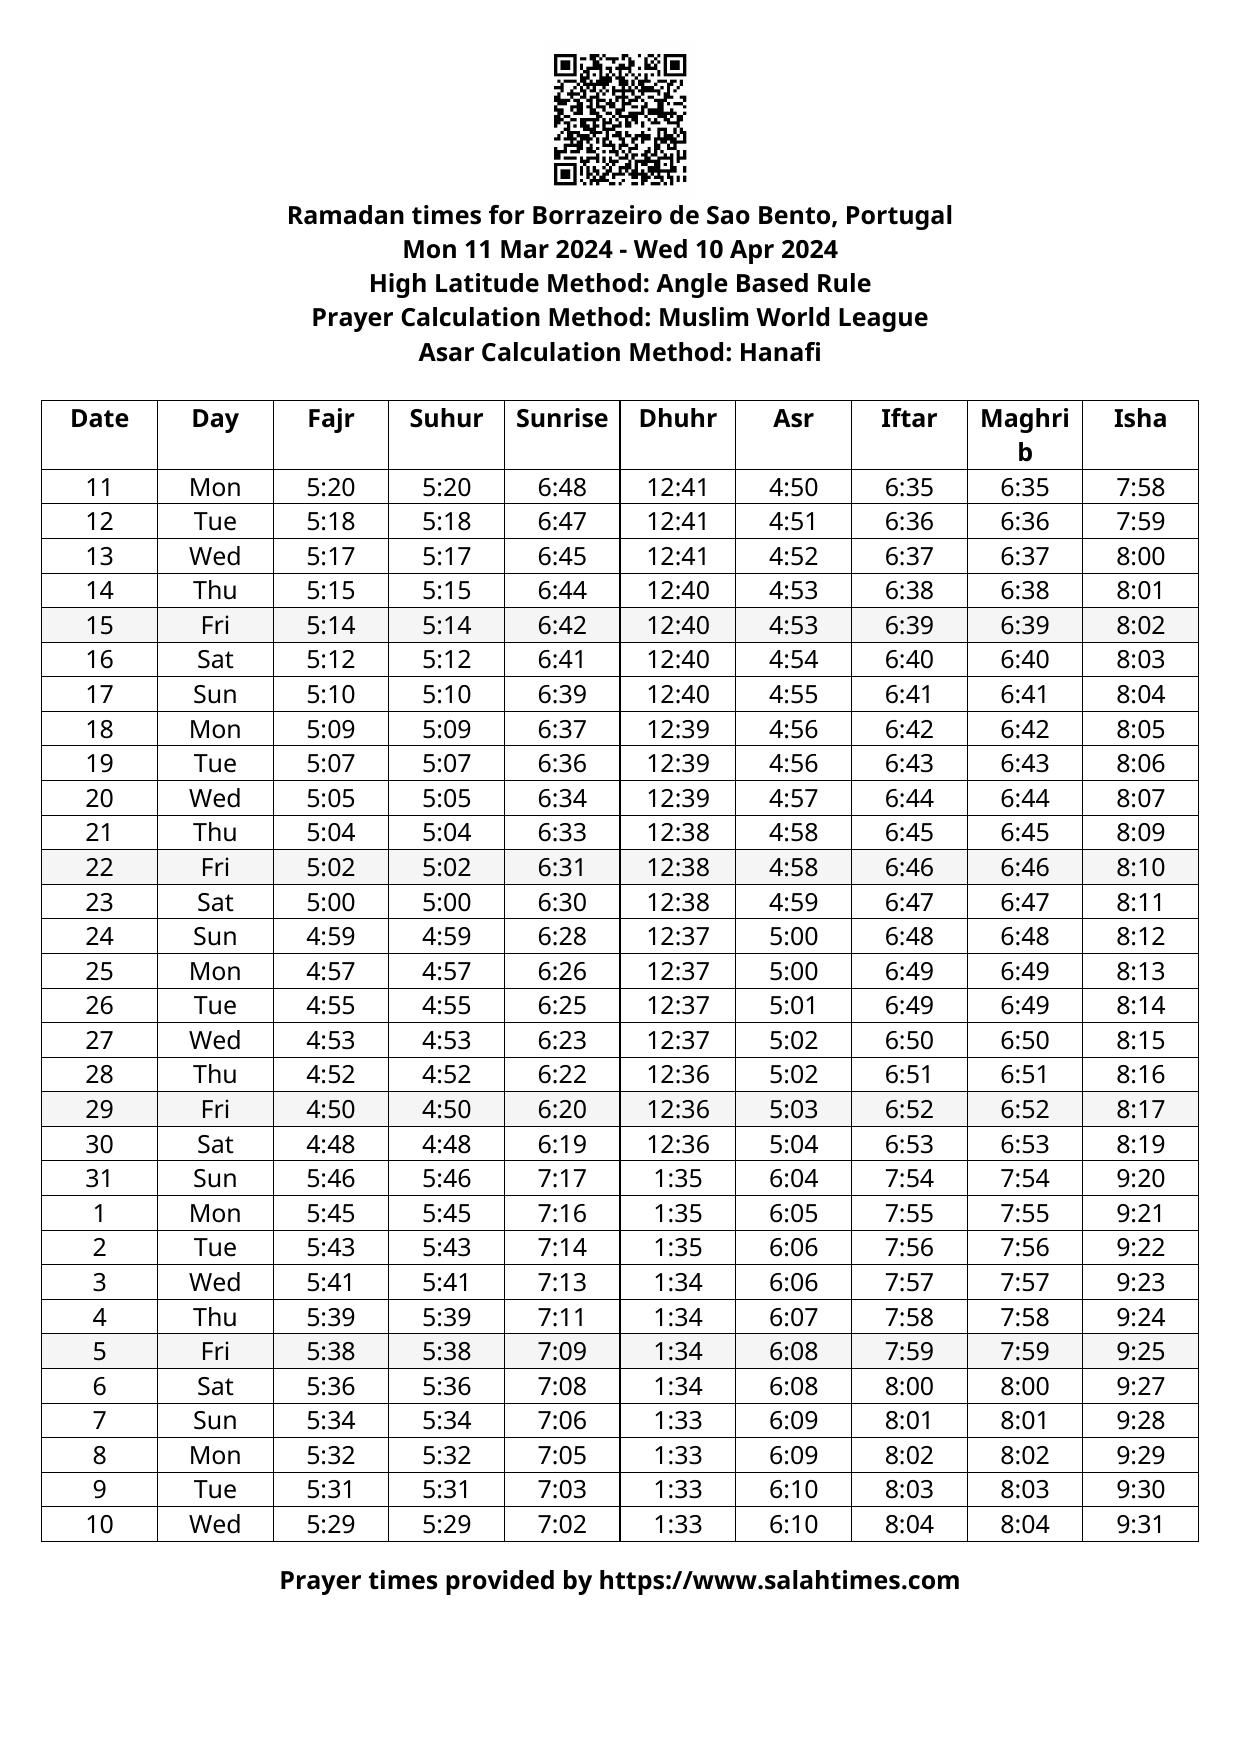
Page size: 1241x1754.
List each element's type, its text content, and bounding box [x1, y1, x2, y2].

table_cell 19 [42, 746, 157, 780]
table_header Date [42, 401, 157, 469]
text Prayer Calculation Method: Muslim World League [42, 300, 1198, 334]
table_cell 1:34 [621, 1300, 735, 1333]
table_cell 24 [42, 919, 157, 953]
table_cell 23 [42, 885, 157, 918]
table_cell 6:19 [505, 1127, 619, 1160]
table_cell 4:53 [736, 574, 851, 607]
table_cell 1:33 [621, 1473, 735, 1506]
table_cell 5:10 [274, 677, 388, 711]
table_cell 9:30 [1083, 1473, 1198, 1506]
text High Latitude Method: Angle Based Rule [42, 266, 1198, 300]
table_cell 5:32 [389, 1438, 504, 1472]
table_cell 6:40 [852, 643, 967, 676]
table_cell Mon [158, 1438, 273, 1472]
table_cell 6:42 [852, 712, 967, 745]
table_cell 8:06 [1083, 746, 1198, 780]
table_cell Sun [158, 1161, 273, 1195]
table_cell 4:54 [736, 643, 851, 676]
table_header Suhur [389, 401, 504, 469]
table_cell 6:46 [968, 850, 1082, 884]
table_cell 7:06 [505, 1404, 619, 1437]
table_cell 5:46 [274, 1161, 388, 1195]
table_cell 20 [42, 781, 157, 814]
table_cell 7:58 [968, 1300, 1082, 1333]
table_cell 28 [42, 1058, 157, 1091]
table_cell 5:36 [389, 1369, 504, 1402]
table_cell 12:36 [621, 1127, 735, 1160]
table_cell 12:39 [621, 712, 735, 745]
table_cell 7:09 [505, 1334, 619, 1368]
table_cell 1:33 [621, 1507, 735, 1541]
table_header Sunrise [505, 401, 619, 469]
table_cell 5:01 [736, 989, 851, 1022]
table_cell 6:39 [852, 608, 967, 642]
table_cell 12:40 [621, 677, 735, 711]
table_cell 7 [42, 1404, 157, 1437]
table_cell 4:57 [274, 954, 388, 987]
table_cell Sat [158, 1369, 273, 1402]
table_cell 7:08 [505, 1369, 619, 1402]
table_cell 4:52 [389, 1058, 504, 1091]
table_cell 5:43 [274, 1231, 388, 1264]
table_cell 6:06 [736, 1265, 851, 1299]
table_cell 4:53 [736, 608, 851, 642]
table_cell 8:01 [968, 1404, 1082, 1437]
table_cell 5:41 [274, 1265, 388, 1299]
table_cell 30 [42, 1127, 157, 1160]
table_cell 4:59 [389, 919, 504, 953]
table_cell Tue [158, 1231, 273, 1264]
table_cell Sat [158, 643, 273, 676]
table_cell 5:00 [274, 885, 388, 918]
table_cell 7:03 [505, 1473, 619, 1506]
table_cell 5:41 [389, 1265, 504, 1299]
table_cell 6:48 [968, 919, 1082, 953]
table_cell 12:39 [621, 781, 735, 814]
table_cell 12:38 [621, 885, 735, 918]
table_cell Sat [158, 885, 273, 918]
table_cell 6:40 [968, 643, 1082, 676]
table_cell 4:56 [736, 712, 851, 745]
table_cell 6:08 [736, 1334, 851, 1368]
table_cell Sat [158, 1127, 273, 1160]
table_cell 6:45 [968, 816, 1082, 849]
table_cell Mon [158, 954, 273, 987]
table_cell 5:45 [389, 1196, 504, 1229]
table_cell 12:41 [621, 470, 735, 503]
table_cell 5:36 [274, 1369, 388, 1402]
table_cell Wed [158, 1023, 273, 1057]
table_cell 1 [42, 1196, 157, 1229]
table_cell 9:20 [1083, 1161, 1198, 1195]
table_cell 6:49 [852, 989, 967, 1022]
table_cell 6:31 [505, 850, 619, 884]
table_cell 5:45 [274, 1196, 388, 1229]
table_cell 9:29 [1083, 1438, 1198, 1472]
table_cell 5:46 [389, 1161, 504, 1195]
table_cell 6:49 [852, 954, 967, 987]
table_cell 8:10 [1083, 850, 1198, 884]
table_cell 5:20 [389, 470, 504, 503]
table_cell 5:17 [274, 539, 388, 572]
table_cell 5:31 [389, 1473, 504, 1506]
table_cell 4:52 [274, 1058, 388, 1091]
table_cell 6:06 [736, 1231, 851, 1264]
table_cell 6:05 [736, 1196, 851, 1229]
table_cell 5:04 [389, 816, 504, 849]
table_cell 1:33 [621, 1438, 735, 1472]
table_cell Wed [158, 1265, 273, 1299]
table_cell 6:09 [736, 1438, 851, 1472]
table_cell Thu [158, 574, 273, 607]
table_cell 6:36 [968, 504, 1082, 538]
table_cell 6:52 [852, 1092, 967, 1126]
table_cell 12:41 [621, 504, 735, 538]
table_cell 8:11 [1083, 885, 1198, 918]
table_cell 6:08 [736, 1369, 851, 1402]
table_cell Fri [158, 1334, 273, 1368]
table_cell 6:36 [505, 746, 619, 780]
table_cell 6:38 [968, 574, 1082, 607]
table_cell 5:29 [389, 1507, 504, 1541]
table_cell 5:34 [274, 1404, 388, 1437]
table_cell 5 [42, 1334, 157, 1368]
table_cell 8:03 [1083, 643, 1198, 676]
table_cell 5:15 [389, 574, 504, 607]
table_cell 6:44 [852, 781, 967, 814]
table_cell 12:39 [621, 746, 735, 780]
table_cell 12:41 [621, 539, 735, 572]
table_cell 6:37 [852, 539, 967, 572]
table_cell Wed [158, 1507, 273, 1541]
table_cell 12 [42, 504, 157, 538]
table_cell 5:05 [389, 781, 504, 814]
table_header Dhuhr [621, 401, 735, 469]
table_cell 3 [42, 1265, 157, 1299]
table_cell 6:04 [736, 1161, 851, 1195]
table_cell 8:12 [1083, 919, 1198, 953]
table_cell 6:46 [852, 850, 967, 884]
table_cell 31 [42, 1161, 157, 1195]
table_cell 6:41 [968, 677, 1082, 711]
table_cell 5:38 [389, 1334, 504, 1368]
table_cell Fri [158, 850, 273, 884]
table_cell 6:22 [505, 1058, 619, 1091]
table_cell 5:12 [274, 643, 388, 676]
table_cell 22 [42, 850, 157, 884]
table_cell 6:49 [968, 954, 1082, 987]
table_cell 8:05 [1083, 712, 1198, 745]
table_cell 12:40 [621, 643, 735, 676]
table_cell 10 [42, 1507, 157, 1541]
table_cell 6:26 [505, 954, 619, 987]
table_cell 7:54 [968, 1161, 1082, 1195]
table_cell 8:04 [852, 1507, 967, 1541]
table_cell 7:54 [852, 1161, 967, 1195]
table_cell 12:40 [621, 608, 735, 642]
table_cell 9:22 [1083, 1231, 1198, 1264]
table_cell 6:10 [736, 1473, 851, 1506]
table_cell Tue [158, 504, 273, 538]
table_cell 5:29 [274, 1507, 388, 1541]
table_cell 5:14 [274, 608, 388, 642]
table_cell 6:48 [505, 470, 619, 503]
table_cell 5:15 [274, 574, 388, 607]
table_cell 5:32 [274, 1438, 388, 1472]
table_cell 5:09 [274, 712, 388, 745]
table_cell 4:53 [274, 1023, 388, 1057]
table_cell 6:37 [968, 539, 1082, 572]
table_cell 7:56 [968, 1231, 1082, 1264]
table_cell 14 [42, 574, 157, 607]
table_cell 6:48 [852, 919, 967, 953]
table_cell 8:15 [1083, 1023, 1198, 1057]
table_cell 4:48 [274, 1127, 388, 1160]
table_cell 4:48 [389, 1127, 504, 1160]
table_cell 4:58 [736, 816, 851, 849]
table_cell 4:53 [389, 1023, 504, 1057]
table_cell 5:31 [274, 1473, 388, 1506]
table_cell 5:02 [736, 1023, 851, 1057]
table_cell 4:57 [736, 781, 851, 814]
table_cell 9:27 [1083, 1369, 1198, 1402]
table_cell 5:03 [736, 1092, 851, 1126]
table_cell 4:57 [389, 954, 504, 987]
table_cell 5:05 [274, 781, 388, 814]
table_header Asr [736, 401, 851, 469]
table_cell 26 [42, 989, 157, 1022]
table_cell 6:45 [852, 816, 967, 849]
table_cell 4 [42, 1300, 157, 1333]
table_cell 12:37 [621, 989, 735, 1022]
table_cell 6:07 [736, 1300, 851, 1333]
table_cell 6:39 [968, 608, 1082, 642]
table_cell 8:01 [1083, 574, 1198, 607]
table_cell 6:42 [968, 712, 1082, 745]
table_cell 6:50 [968, 1023, 1082, 1057]
table_cell 6:49 [968, 989, 1082, 1022]
table_cell Mon [158, 712, 273, 745]
table_cell 8:17 [1083, 1092, 1198, 1126]
table_cell 5:12 [389, 643, 504, 676]
table_cell 8:03 [968, 1473, 1082, 1506]
table_cell 6:44 [968, 781, 1082, 814]
table_cell 4:50 [274, 1092, 388, 1126]
table_cell 6:44 [505, 574, 619, 607]
table_cell 7:59 [852, 1334, 967, 1368]
table_cell 12:37 [621, 1023, 735, 1057]
table_cell 5:18 [274, 504, 388, 538]
table_cell 7:55 [852, 1196, 967, 1229]
table_cell 8:16 [1083, 1058, 1198, 1091]
table_cell 8:19 [1083, 1127, 1198, 1160]
table_cell 7:55 [968, 1196, 1082, 1229]
table_cell 5:20 [274, 470, 388, 503]
table_cell Mon [158, 470, 273, 503]
table_cell 4:58 [736, 850, 851, 884]
table_cell 6:52 [968, 1092, 1082, 1126]
table_cell 7:13 [505, 1265, 619, 1299]
table_cell 1:35 [621, 1196, 735, 1229]
table_cell 8:04 [968, 1507, 1082, 1541]
table_cell Sun [158, 919, 273, 953]
table_cell 6:45 [505, 539, 619, 572]
table_cell 4:55 [736, 677, 851, 711]
table_cell 6:39 [505, 677, 619, 711]
table_cell 5:00 [389, 885, 504, 918]
table_cell 7:02 [505, 1507, 619, 1541]
table_cell 7:57 [852, 1265, 967, 1299]
table_cell 5:43 [389, 1231, 504, 1264]
table_cell 6:53 [968, 1127, 1082, 1160]
table_cell 9 [42, 1473, 157, 1506]
table_cell 8:02 [968, 1438, 1082, 1472]
table_cell 6:50 [852, 1023, 967, 1057]
table_cell 12:38 [621, 850, 735, 884]
table_cell 6:10 [736, 1507, 851, 1541]
table_cell Tue [158, 989, 273, 1022]
table_cell 6:09 [736, 1404, 851, 1437]
table_cell 1:33 [621, 1404, 735, 1437]
table_cell 4:52 [736, 539, 851, 572]
table_cell 5:10 [389, 677, 504, 711]
table_cell 5:00 [736, 919, 851, 953]
table_cell 6 [42, 1369, 157, 1402]
table_cell Thu [158, 816, 273, 849]
text Ramadan times for Borrazeiro de Sao Bento, Portugal [42, 198, 1198, 232]
table_cell 6:51 [968, 1058, 1082, 1091]
table_cell Sun [158, 1404, 273, 1437]
table_cell 8 [42, 1438, 157, 1472]
table_cell 6:47 [505, 504, 619, 538]
table_cell 5:34 [389, 1404, 504, 1437]
table_cell Sun [158, 677, 273, 711]
table_cell 7:57 [968, 1265, 1082, 1299]
table_cell 1:35 [621, 1231, 735, 1264]
table_cell 6:36 [852, 504, 967, 538]
table_cell 8:00 [852, 1369, 967, 1402]
table_cell 9:24 [1083, 1300, 1198, 1333]
table_cell 6:37 [505, 712, 619, 745]
table_cell 6:20 [505, 1092, 619, 1126]
table_cell 7:05 [505, 1438, 619, 1472]
table_cell 5:02 [274, 850, 388, 884]
table_cell 5:09 [389, 712, 504, 745]
table_cell Mon [158, 1196, 273, 1229]
table_cell 1:35 [621, 1161, 735, 1195]
table_cell 5:39 [274, 1300, 388, 1333]
table_cell 4:55 [274, 989, 388, 1022]
table_cell Thu [158, 1058, 273, 1091]
table_cell 8:02 [852, 1438, 967, 1472]
table_cell 1:34 [621, 1265, 735, 1299]
table_cell 7:14 [505, 1231, 619, 1264]
table_cell 7:59 [968, 1334, 1082, 1368]
table_cell 8:07 [1083, 781, 1198, 814]
table_cell 7:11 [505, 1300, 619, 1333]
table_header Isha [1083, 401, 1198, 469]
table_cell 9:25 [1083, 1334, 1198, 1368]
table_cell 6:43 [852, 746, 967, 780]
table_header Maghrib [968, 401, 1082, 469]
table_cell 5:00 [736, 954, 851, 987]
table_cell 7:59 [1083, 504, 1198, 538]
table_cell 5:02 [389, 850, 504, 884]
table_cell 5:04 [274, 816, 388, 849]
table_cell 4:55 [389, 989, 504, 1022]
table_cell 8:04 [1083, 677, 1198, 711]
table_cell 12:38 [621, 816, 735, 849]
table_cell 17 [42, 677, 157, 711]
table_cell 13 [42, 539, 157, 572]
table_cell 7:58 [852, 1300, 967, 1333]
table_cell 27 [42, 1023, 157, 1057]
table_cell 4:59 [274, 919, 388, 953]
table_cell 18 [42, 712, 157, 745]
table_cell 8:00 [968, 1369, 1082, 1402]
table_cell 2 [42, 1231, 157, 1264]
table_cell 8:00 [1083, 539, 1198, 572]
table_cell 8:13 [1083, 954, 1198, 987]
table_cell 15 [42, 608, 157, 642]
table_cell 9:23 [1083, 1265, 1198, 1299]
table_cell 7:56 [852, 1231, 967, 1264]
table_cell 6:41 [505, 643, 619, 676]
table_cell 6:23 [505, 1023, 619, 1057]
table_cell 1:34 [621, 1334, 735, 1368]
table_cell Thu [158, 1300, 273, 1333]
table_cell Fri [158, 1092, 273, 1126]
text Mon 11 Mar 2024 - Wed 10 Apr 2024 [42, 232, 1198, 266]
table_header Day [158, 401, 273, 469]
table_cell 6:25 [505, 989, 619, 1022]
table_cell 8:03 [852, 1473, 967, 1506]
table_cell 5:07 [389, 746, 504, 780]
table_cell 6:53 [852, 1127, 967, 1160]
table_cell 7:17 [505, 1161, 619, 1195]
table_cell Wed [158, 539, 273, 572]
table_cell 25 [42, 954, 157, 987]
table_cell 6:38 [852, 574, 967, 607]
table_cell 6:28 [505, 919, 619, 953]
table_cell 8:14 [1083, 989, 1198, 1022]
table_cell 6:41 [852, 677, 967, 711]
table_header Fajr [274, 401, 388, 469]
text Prayer times provided by https://www.salahtimes.com [42, 1563, 1198, 1597]
table_cell 6:34 [505, 781, 619, 814]
table_cell 11 [42, 470, 157, 503]
table_cell 8:09 [1083, 816, 1198, 849]
table_cell Wed [158, 781, 273, 814]
table_cell 5:39 [389, 1300, 504, 1333]
table_cell 6:42 [505, 608, 619, 642]
table_cell 5:38 [274, 1334, 388, 1368]
table_cell 5:02 [736, 1058, 851, 1091]
table_cell 4:51 [736, 504, 851, 538]
table_cell 12:37 [621, 954, 735, 987]
table_cell 7:16 [505, 1196, 619, 1229]
table_cell 12:36 [621, 1092, 735, 1126]
table_cell 6:35 [968, 470, 1082, 503]
table_cell 8:02 [1083, 608, 1198, 642]
table_cell 6:30 [505, 885, 619, 918]
table_cell 9:31 [1083, 1507, 1198, 1541]
picture [542, 41, 699, 198]
table_cell 12:36 [621, 1058, 735, 1091]
table_cell 29 [42, 1092, 157, 1126]
table_cell 5:17 [389, 539, 504, 572]
table_cell 5:07 [274, 746, 388, 780]
table_cell 5:18 [389, 504, 504, 538]
table_cell 6:51 [852, 1058, 967, 1091]
table_cell Tue [158, 746, 273, 780]
table_cell 5:04 [736, 1127, 851, 1160]
table_cell 6:35 [852, 470, 967, 503]
table_cell 4:50 [389, 1092, 504, 1126]
table_cell 4:56 [736, 746, 851, 780]
table_cell 6:47 [852, 885, 967, 918]
table_cell 9:28 [1083, 1404, 1198, 1437]
table_cell 12:37 [621, 919, 735, 953]
table_cell Tue [158, 1473, 273, 1506]
table_cell 6:47 [968, 885, 1082, 918]
table_cell 6:43 [968, 746, 1082, 780]
table_header Iftar [852, 401, 967, 469]
table_cell 9:21 [1083, 1196, 1198, 1229]
table_cell 16 [42, 643, 157, 676]
table_cell 1:34 [621, 1369, 735, 1402]
table_cell 6:33 [505, 816, 619, 849]
table_cell 4:59 [736, 885, 851, 918]
table_cell 7:58 [1083, 470, 1198, 503]
text Asar Calculation Method: Hanafi [42, 334, 1198, 368]
table_cell 5:14 [389, 608, 504, 642]
table_cell 12:40 [621, 574, 735, 607]
table_cell 4:50 [736, 470, 851, 503]
table_cell Fri [158, 608, 273, 642]
table_cell 21 [42, 816, 157, 849]
table_cell 8:01 [852, 1404, 967, 1437]
